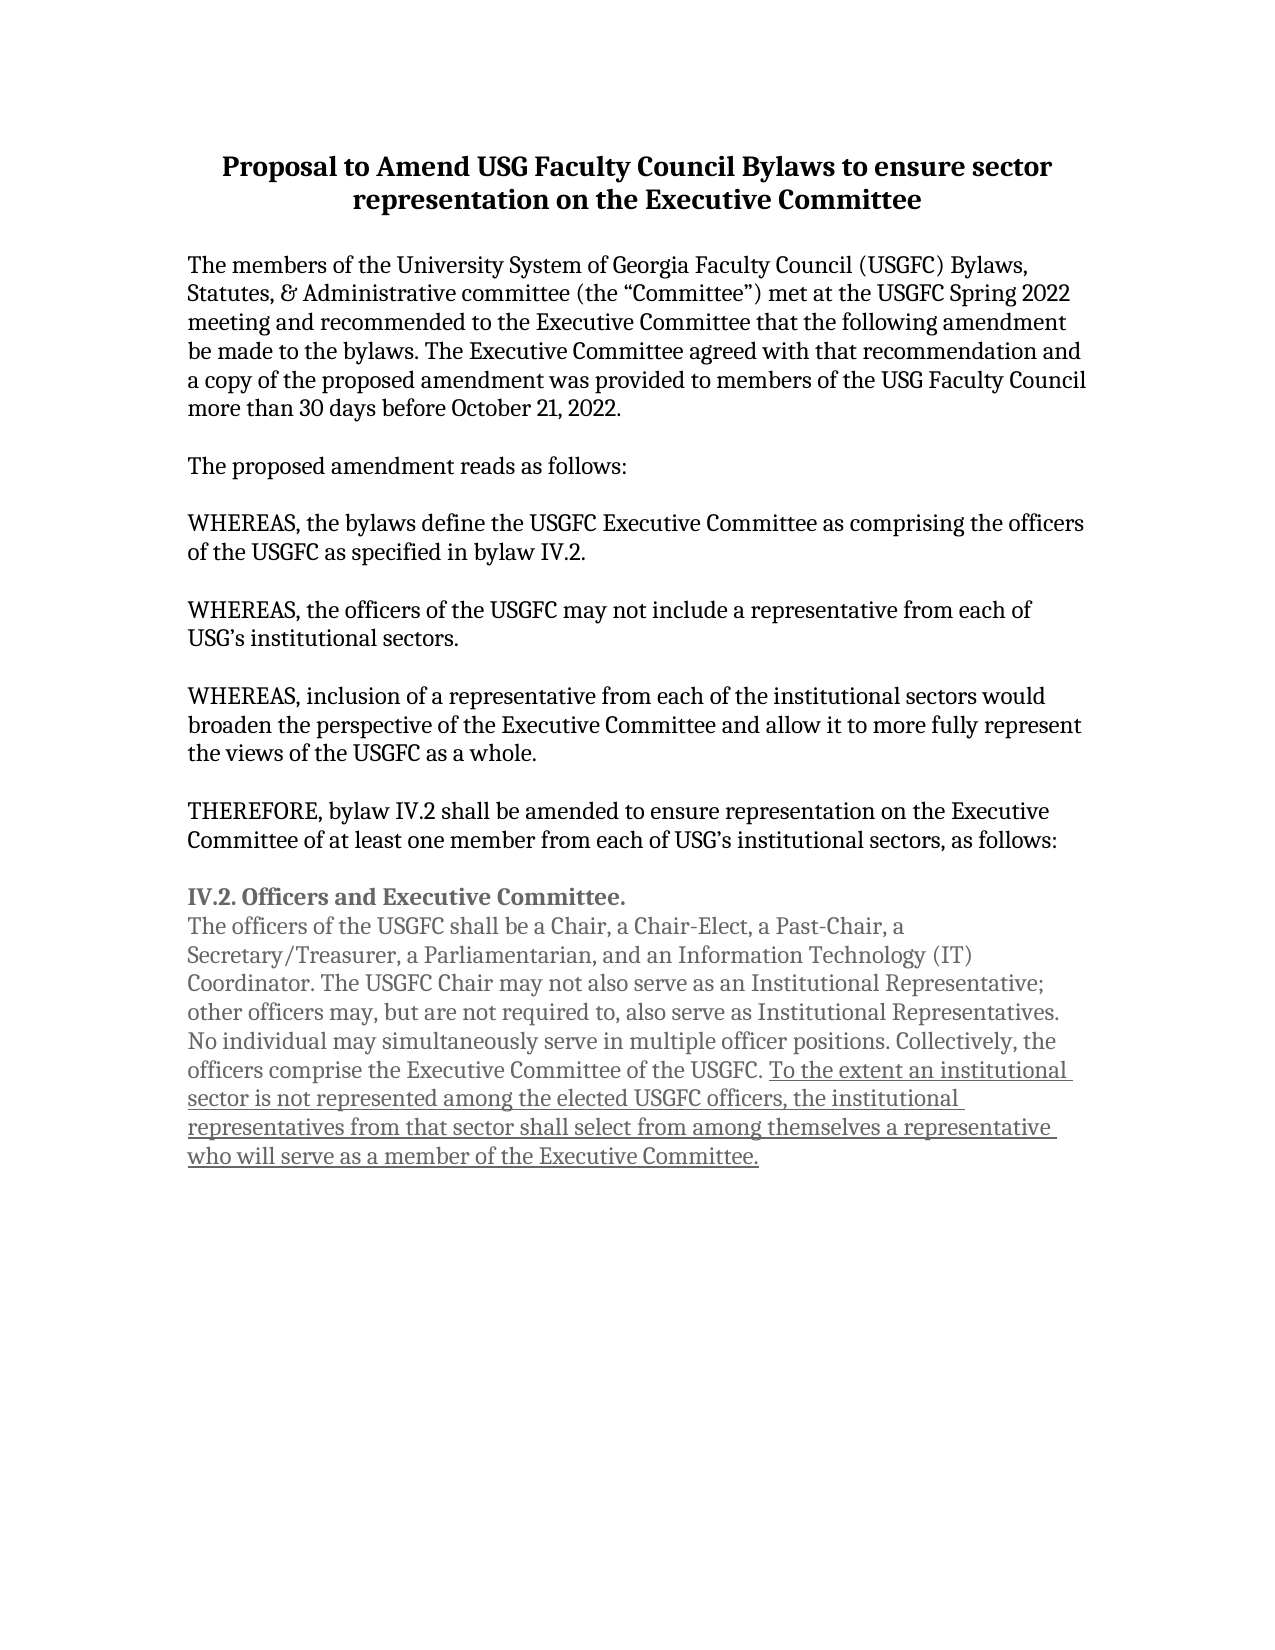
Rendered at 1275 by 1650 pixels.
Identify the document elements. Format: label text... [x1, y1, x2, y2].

text IV.2. Officers and Executive Committee. [187, 883, 1087, 912]
text WHEREAS, inclusion of a representative from each of the institutional sectors would broaden the perspective of the Executive Committee and allow it to more fully represent the views of the USGFC as a whole. [187, 682, 1087, 768]
text Proposal to Amend USG Faculty Council Bylaws to ensure sector representation on the Executive Committee [187, 150, 1087, 217]
text The members of the University System of Georgia Faculty Council (USGFC) Bylaws, Statutes, & Administrative committee (the “Committee”) met at the USGFC Spring 2022 meeting and recommended to the Executive Committee that the following amendment be made to the bylaws. The Executive Committee agreed with that recommendation and a copy of the proposed amendment was provided to members of the USG Faculty Council more than 30 days before October 21, 2022. [187, 251, 1087, 423]
text WHEREAS, the bylaws define the USGFC Executive Committee as comprising the officers of the USGFC as specified in bylaw IV.2. [187, 509, 1087, 567]
text THEREFORE, bylaw IV.2 shall be amended to ensure representation on the Executive Committee of at least one member from each of USG’s institutional sectors, as follows: [187, 797, 1087, 854]
text WHEREAS, the officers of the USGFC may not include a representative from each of USG’s institutional sectors. [187, 596, 1087, 653]
text The officers of the USGFC shall be a Chair, a Chair-Elect, a Past-Chair, a Secretary/Treasurer, a Parliamentarian, and an Information Technology (IT) Coordinator. The USGFC Chair may not also serve as an Institutional Representative; other officers may, but are not required to, also serve as Institutional Representatives. No individual may simultaneously serve in multiple officer positions. Collectively, the officers comprise the Executive Committee of the USGFC. To the extent an institutional sector is not represented among the elected USGFC officers, the institutional representatives from that sector shall select from among themselves a representative who will serve as a member of the Executive Committee. [187, 912, 1087, 1171]
text The proposed amendment reads as follows: [187, 452, 1087, 481]
